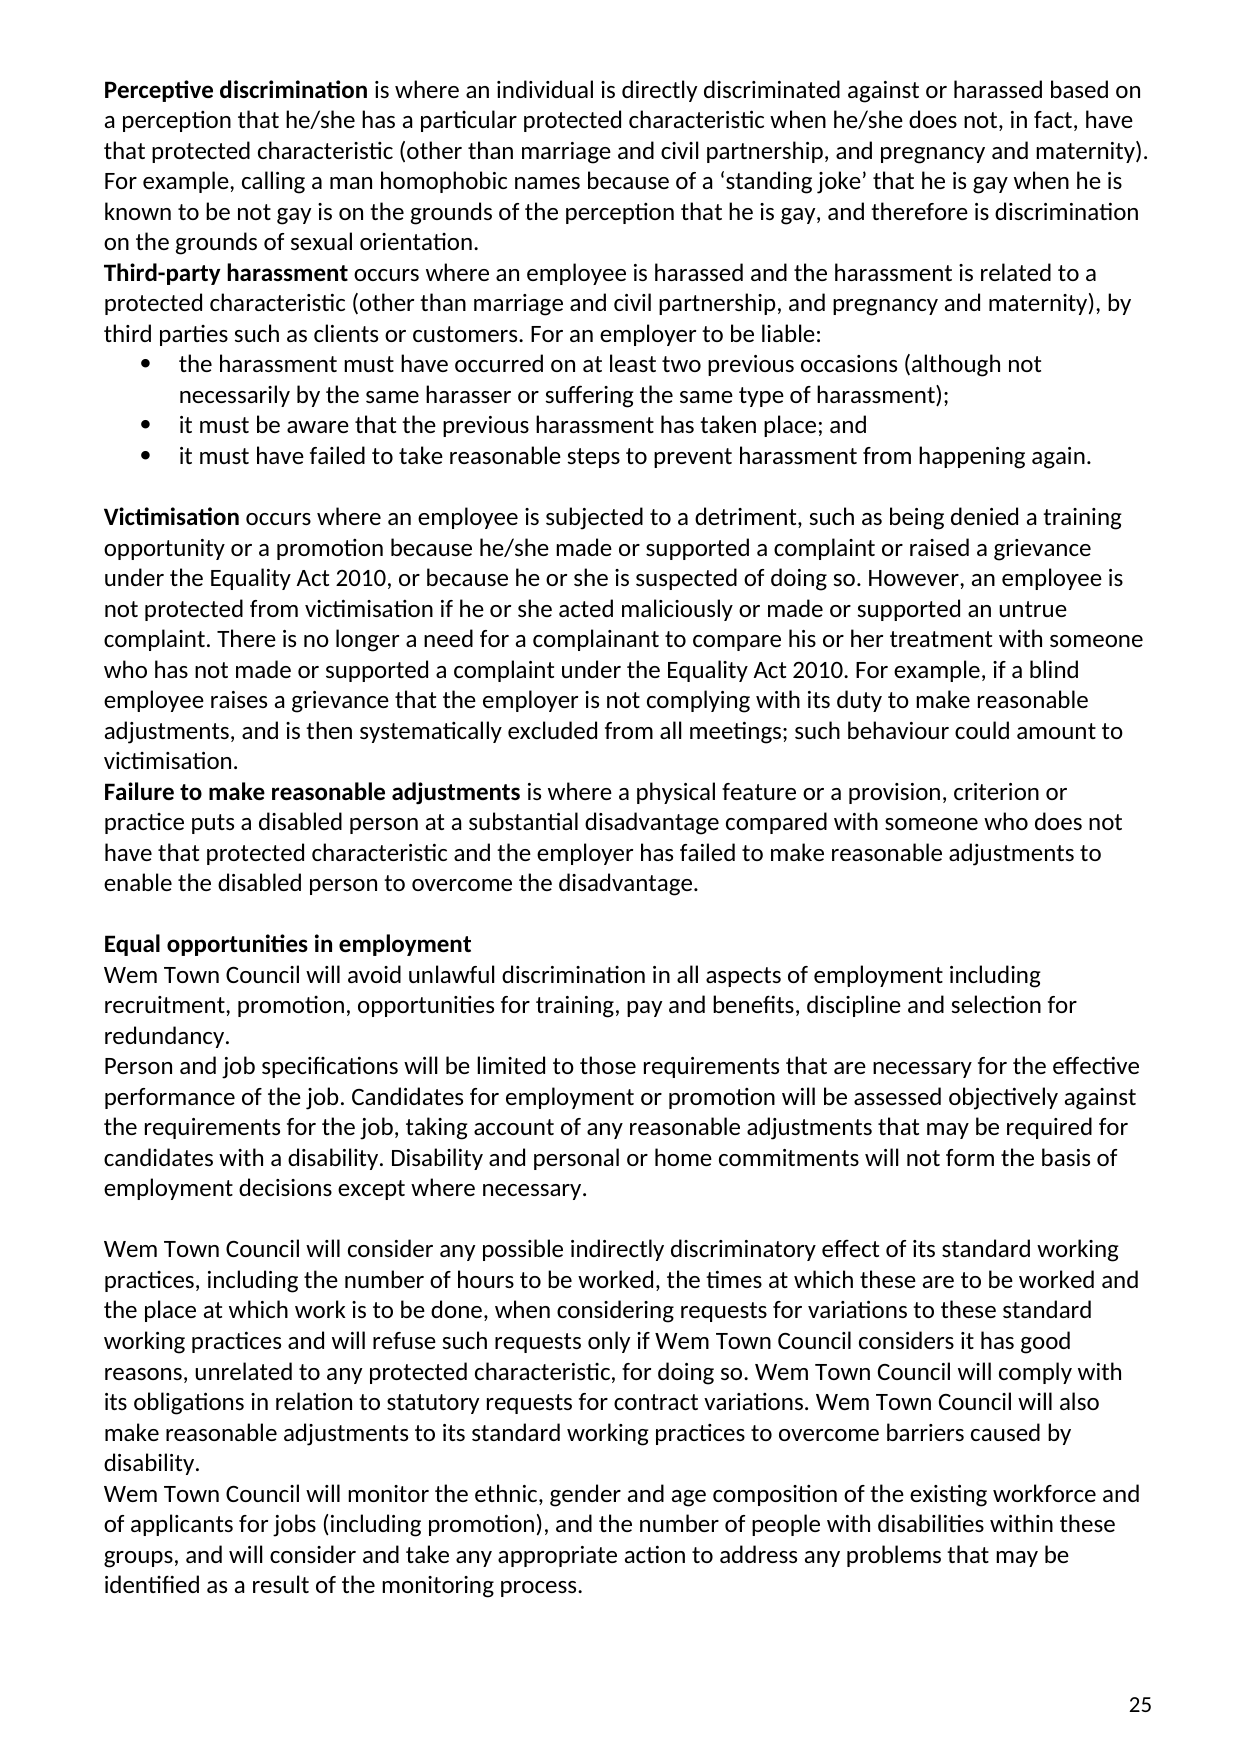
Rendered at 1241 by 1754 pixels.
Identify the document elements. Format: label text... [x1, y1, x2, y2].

list it must be aware that the previous harassment has taken place; and [141, 409, 1152, 440]
list the harassment must have occurred on at least two previous occasions (although not necessarily by the same harasser or suffering the same type of harassment); [141, 348, 1152, 409]
list it must have failed to take reasonable steps to prevent harassment from happening again. [141, 440, 1152, 471]
text Equal opportunities in employment [103, 928, 1152, 959]
text Third-party harassment occurs where an employee is harassed and the harassment is related to a protected characteristic (other than marriage and civil partnership, and pregnancy and maternity), by third parties such as clients or customers. For an employer to be liable: [103, 257, 1152, 348]
text Failure to make reasonable adjustments is where a physical feature or a provision, criterion or practice puts a disabled person at a substantial disadvantage compared with someone who does not have that protected characteristic and the employer has failed to make reasonable adjustments to enable the disabled person to overcome the disadvantage. [103, 776, 1152, 898]
text Perceptive discrimination is where an individual is directly discriminated against or harassed based on a perception that he/she has a particular protected characteristic when he/she does not, in fact, have that protected characteristic (other than marriage and civil partnership, and pregnancy and maternity). For example, calling a man homophobic names because of a ‘standing joke’ that he is gay when he is known to be not gay is on the grounds of the perception that he is gay, and therefore is discrimination on the grounds of sexual orientation. [103, 74, 1152, 257]
text Victimisation occurs where an employee is subjected to a detriment, such as being denied a training opportunity or a promotion because he/she made or supported a complaint or raised a grievance under the Equality Act 2010, or because he or she is suspected of doing so. However, an employee is not protected from victimisation if he or she acted maliciously or made or supported an untrue complaint. There is no longer a need for a complainant to compare his or her treatment with someone who has not made or supported a complaint under the Equality Act 2010. For example, if a blind employee raises a grievance that the employer is not complying with its duty to make reasonable adjustments, and is then systematically excluded from all meetings; such behaviour could amount to victimisation. [103, 501, 1152, 776]
text Wem Town Council will consider any possible indirectly discriminatory effect of its standard working practices, including the number of hours to be worked, the times at which these are to be worked and the place at which work is to be done, when considering requests for variations to these standard working practices and will refuse such requests only if Wem Town Council considers it has good reasons, unrelated to any protected characteristic, for doing so. Wem Town Council will comply with its obligations in relation to statutory requests for contract variations. Wem Town Council will also make reasonable adjustments to its standard working practices to overcome barriers caused by disability. [103, 1234, 1152, 1478]
text Wem Town Council will monitor the ethnic, gender and age composition of the existing workforce and of applicants for jobs (including promotion), and the number of people with disabilities within these groups, and will consider and take any appropriate action to address any problems that may be identified as a result of the monitoring process. [103, 1478, 1152, 1600]
text Person and job specifications will be limited to those requirements that are necessary for the effective performance of the job. Candidates for employment or promotion will be assessed objectively against the requirements for the job, taking account of any reasonable adjustments that may be required for candidates with a disability. Disability and personal or home commitments will not form the basis of employment decisions except where necessary. [103, 1051, 1152, 1203]
text Wem Town Council will avoid unlawful discrimination in all aspects of employment including recruitment, promotion, opportunities for training, pay and benefits, discipline and selection for redundancy. [103, 959, 1152, 1051]
